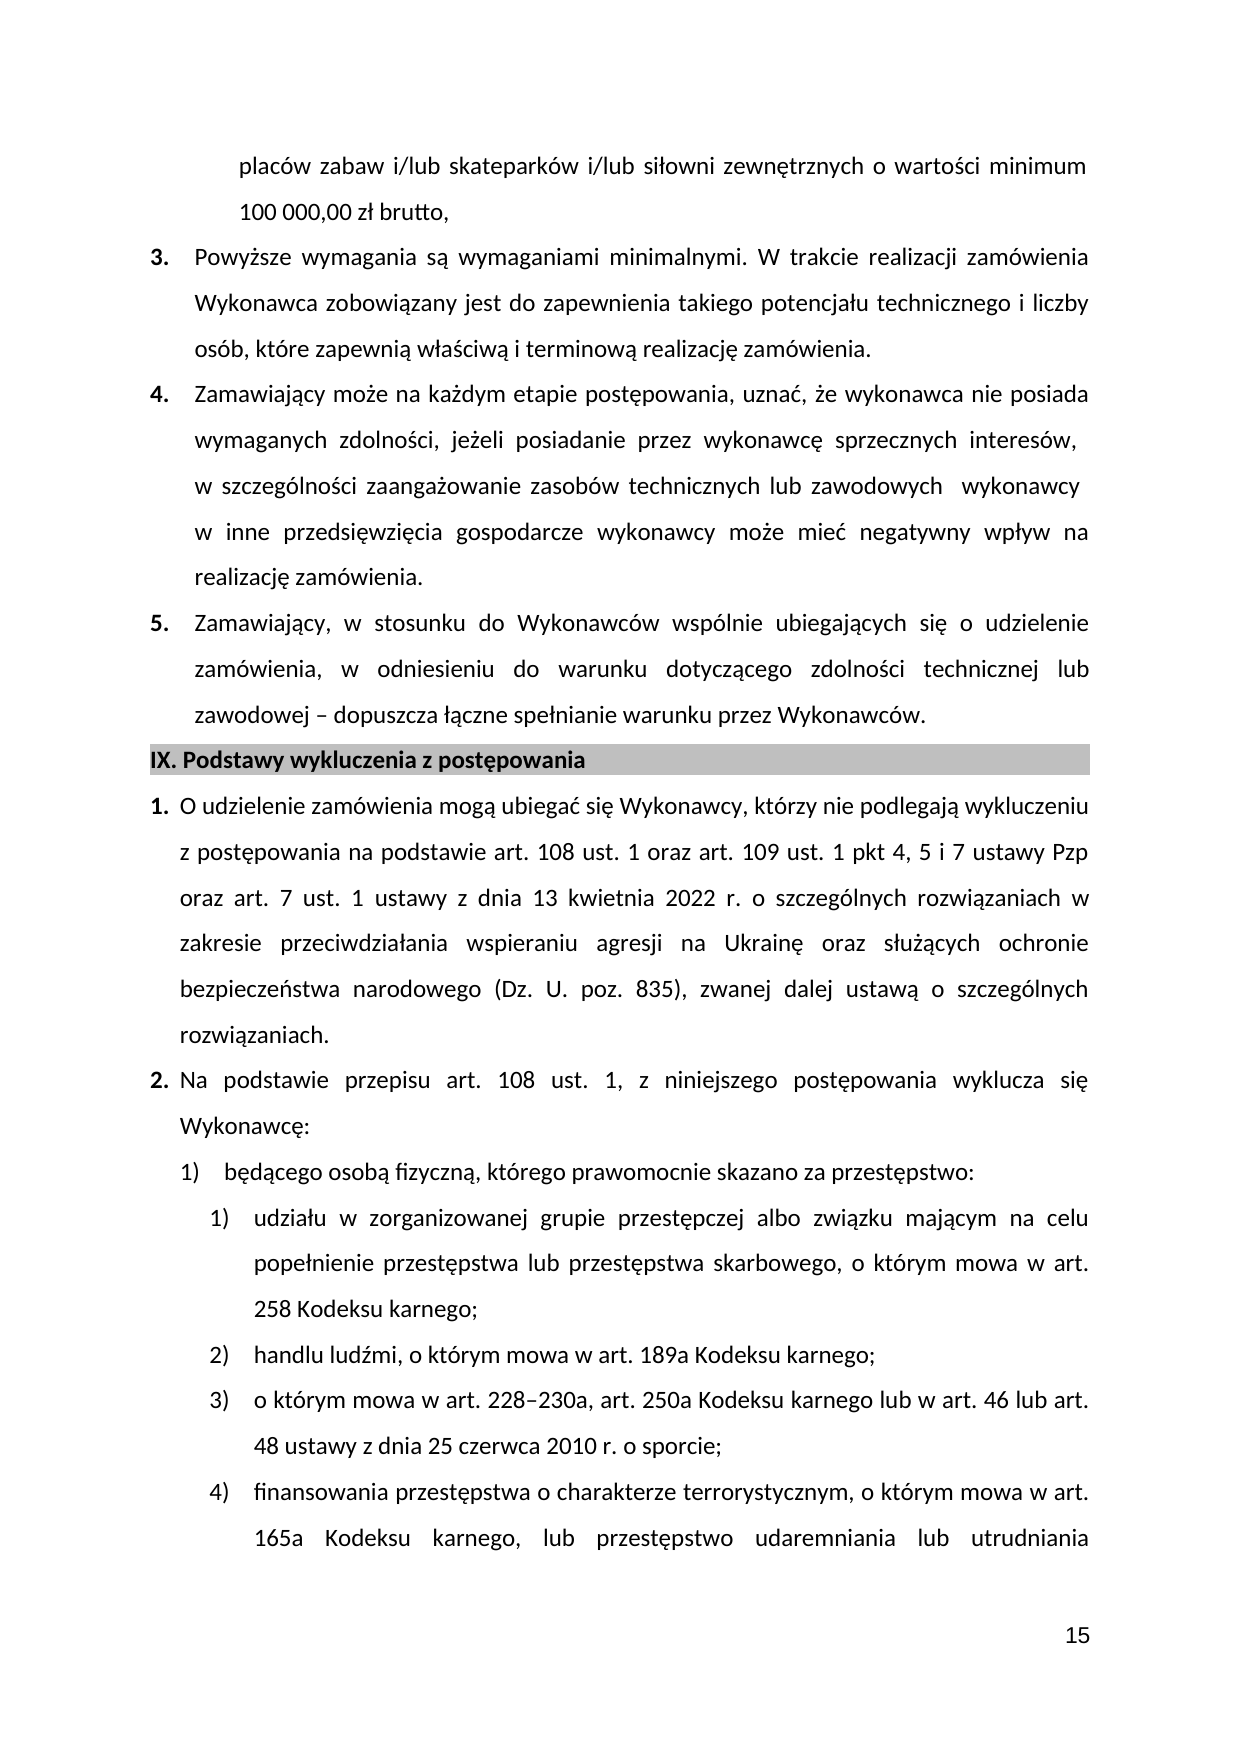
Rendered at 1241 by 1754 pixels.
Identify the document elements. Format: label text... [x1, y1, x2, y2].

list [194, 150, 1088, 226]
list Na podstawie przepisu art. 108 ust. 1, z niniejszego postępowania wyklucza się Wykonawcę: [150, 1064, 1090, 1141]
list udziału w zorganizowanej grupie przestępczej albo związku mającym na celu popełnienie przestępstwa lub przestępstwa skarbowego, o którym mowa w art. 258 Kodeksu karnego; [209, 1202, 1090, 1324]
subtitle IX. Podstawy wykluczenia z postępowania [150, 744, 1090, 775]
list o którym mowa w art. 228–230a, art. 250a Kodeksu karnego lub w art. 46 lub art. 48 ustawy z dnia 25 czerwca 2010 r. o sporcie; [209, 1385, 1090, 1461]
list handlu ludźmi, o którym mowa w art. 189a Kodeksu karnego; [209, 1339, 1090, 1369]
list Zamawiający może na każdym etapie postępowania, uznać, że wykonawca nie posiada wymaganych zdolności, jeżeli posiadanie przez wykonawcę sprzecznych interesów, w szczególności zaangażowanie zasobów technicznych lub zawodowych wykonawcy w inne przedsięwzięcia gospodarcze wykonawcy może mieć negatywny wpływ na realizację zamówienia. [150, 379, 1090, 592]
list Powyższe wymagania są wymaganiami minimalnymi. W trakcie realizacji zamówienia Wykonawca zobowiązany jest do zapewnienia takiego potencjału technicznego i liczby osób, które zapewnią właściwą i terminową realizację zamówienia. [150, 241, 1090, 363]
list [209, 1476, 1090, 1552]
list O udzielenie zamówienia mogą ubiegać się Wykonawcy, którzy nie podlegają wykluczeniu z postępowania na podstawie art. 108 ust. 1 oraz art. 109 ust. 1 pkt 4, 5 i 7 ustawy Pzp oraz art. 7 ust. 1 ustawy z dnia 13 kwietnia 2022 r. o szczególnych rozwiązaniach w zakresie przeciwdziałania wspieraniu agresji na Ukrainę oraz służących ochronie bezpieczeństwa narodowego (Dz. U. poz. 835), zwanej dalej ustawą o szczególnych rozwiązaniach. [150, 790, 1090, 1049]
list Zamawiający, w stosunku do Wykonawców wspólnie ubiegających się o udzielenie zamówienia, w odniesieniu do warunku dotyczącego zdolności technicznej lub zawodowej – dopuszcza łączne spełnianie warunku przez Wykonawców. [150, 607, 1090, 729]
list będącego osobą fizyczną, którego prawomocnie skazano za przestępstwo: [179, 1156, 1090, 1187]
